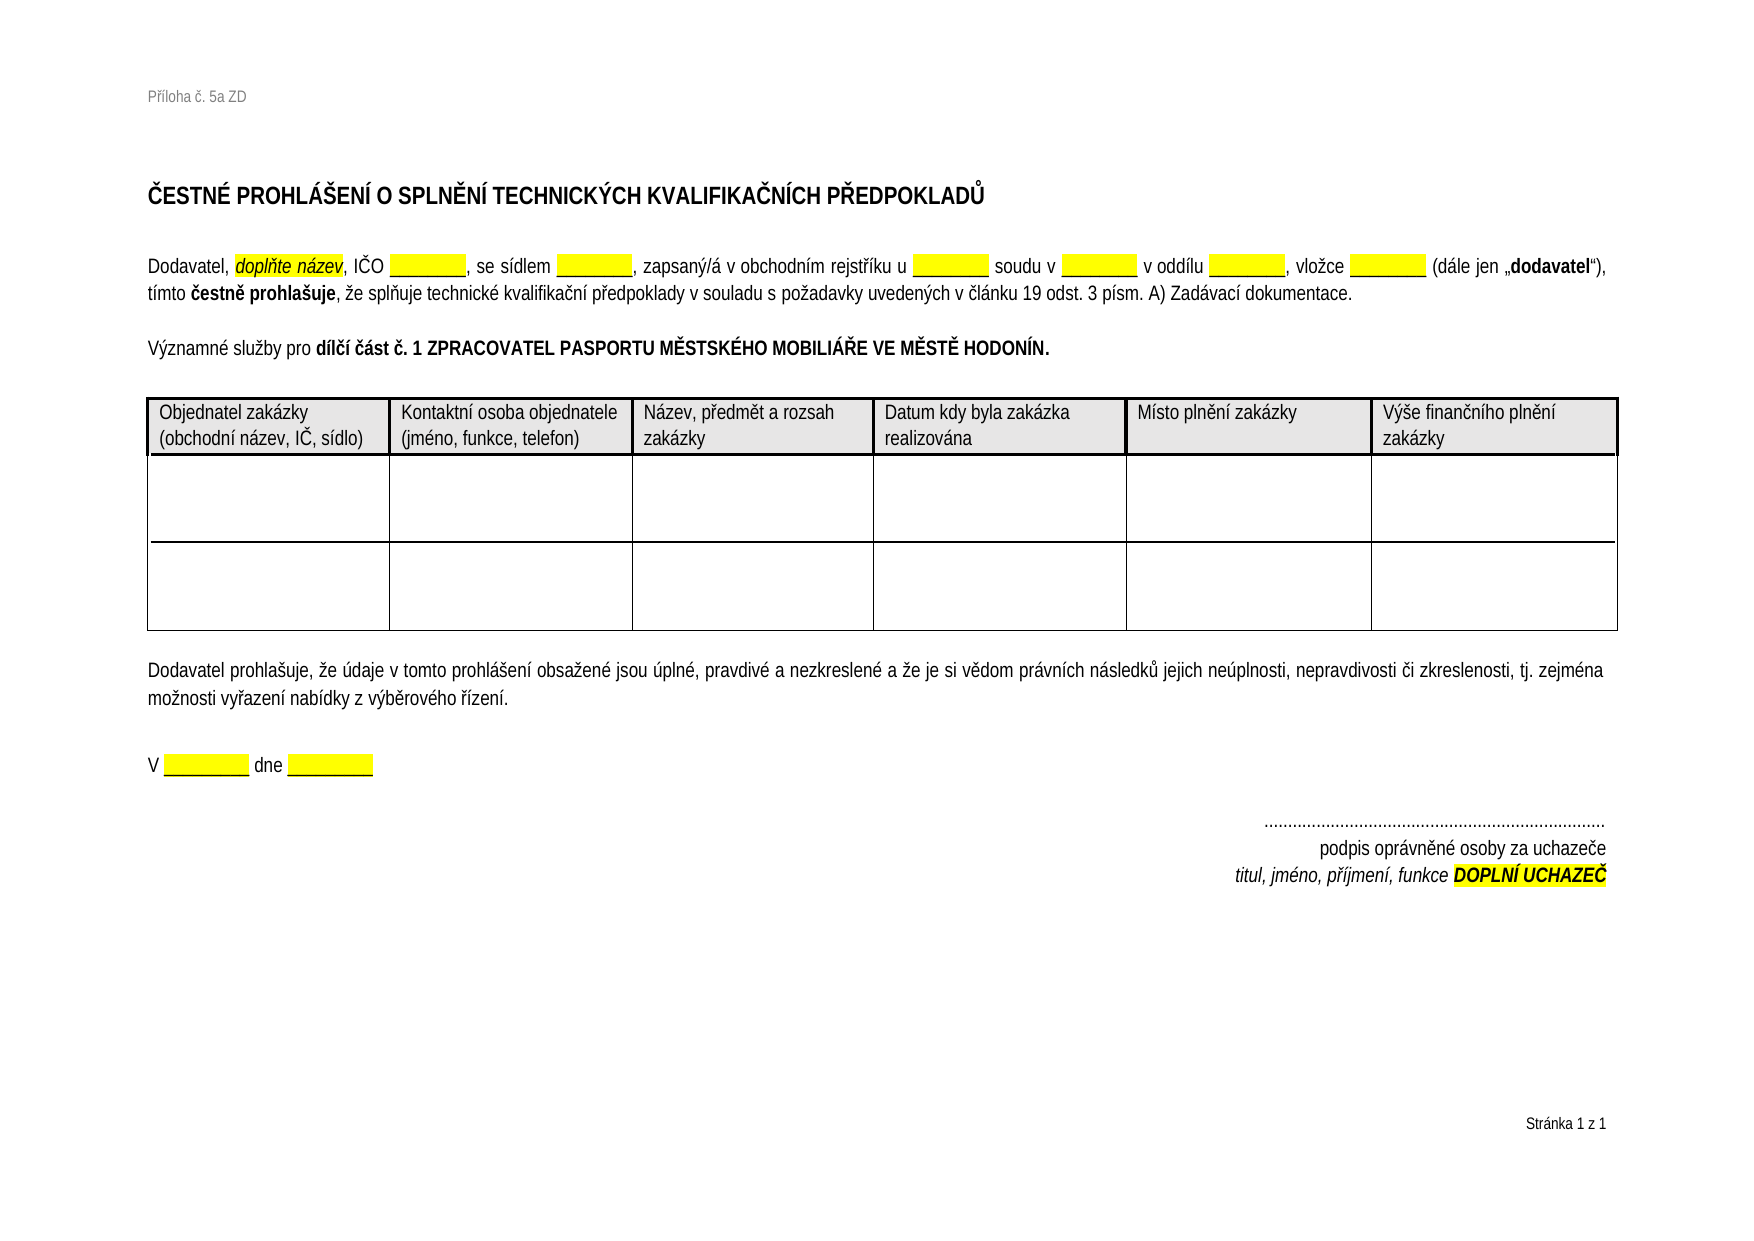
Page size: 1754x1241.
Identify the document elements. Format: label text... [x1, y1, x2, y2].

table_header Výše finančního plnění zakázky [1373, 400, 1616, 453]
table_cell [1127, 543, 1371, 630]
text V _________ dne _________ [148, 753, 1606, 777]
table_cell [633, 456, 873, 541]
text titul, jméno, příjmení, funkce DOPLNÍ UCHAZEČ [148, 863, 1600, 887]
table_cell [1127, 456, 1371, 541]
text Významné služby pro dílčí část č. 1 ZPRACOVATEL PASPORTU MĚSTSKÉHO MOBILIÁŘE VE MĚSTĚ HODONÍN. [148, 336, 1606, 360]
table_cell [390, 456, 632, 541]
table_cell [148, 453, 389, 541]
table_cell [390, 543, 632, 630]
table_cell [1372, 453, 1617, 541]
table_header Datum kdy byla zakázka realizována [875, 400, 1124, 453]
text Dodavatel, doplňte název, IČO ________, se sídlem ________, zapsaný/á v obchodním rejstříku u ________ soudu v ________ v oddílu ________, vložce ________ (dále jen „dodavatel“), tímto čestně prohlašuje, že splňuje technické kvalifikační předpoklady v souladu s požadavky uvedených v článku 19 odst. 3 písm. A) Zadávací dokumentace. [148, 253, 1606, 305]
table_header Místo plnění zakázky [1128, 400, 1370, 453]
table_cell [874, 543, 1126, 630]
table_header Název, předmět a rozsah zakázky [634, 400, 872, 453]
table_header Objednatel zakázky (obchodní název, IČ, sídlo) [149, 400, 388, 453]
table_cell [148, 541, 389, 630]
table_cell [874, 456, 1126, 541]
table_cell [633, 543, 873, 630]
text podpis oprávněné osoby za uchazeče [148, 836, 1606, 860]
text Dodavatel prohlašuje, že údaje v tomto prohlášení obsažené jsou úplné, pravdivé a nezkreslené a že je si vědom právních následků jejich neúplnosti, nepravdivosti či zkreslenosti, tj. zejména možnosti vyřazení nabídky z výběrového řízení. [148, 658, 1606, 710]
text ........................................................................ [148, 808, 1606, 832]
table_cell [1372, 541, 1617, 630]
text ČESTNÉ PROHLÁŠENÍ O SPLNĚNÍ TECHNICKÝCH KVALIFIKAČNÍCH PŘEDPOKLADŮ [148, 181, 1606, 209]
table_header Kontaktní osoba objednatele (jméno, funkce, telefon) [391, 400, 631, 453]
